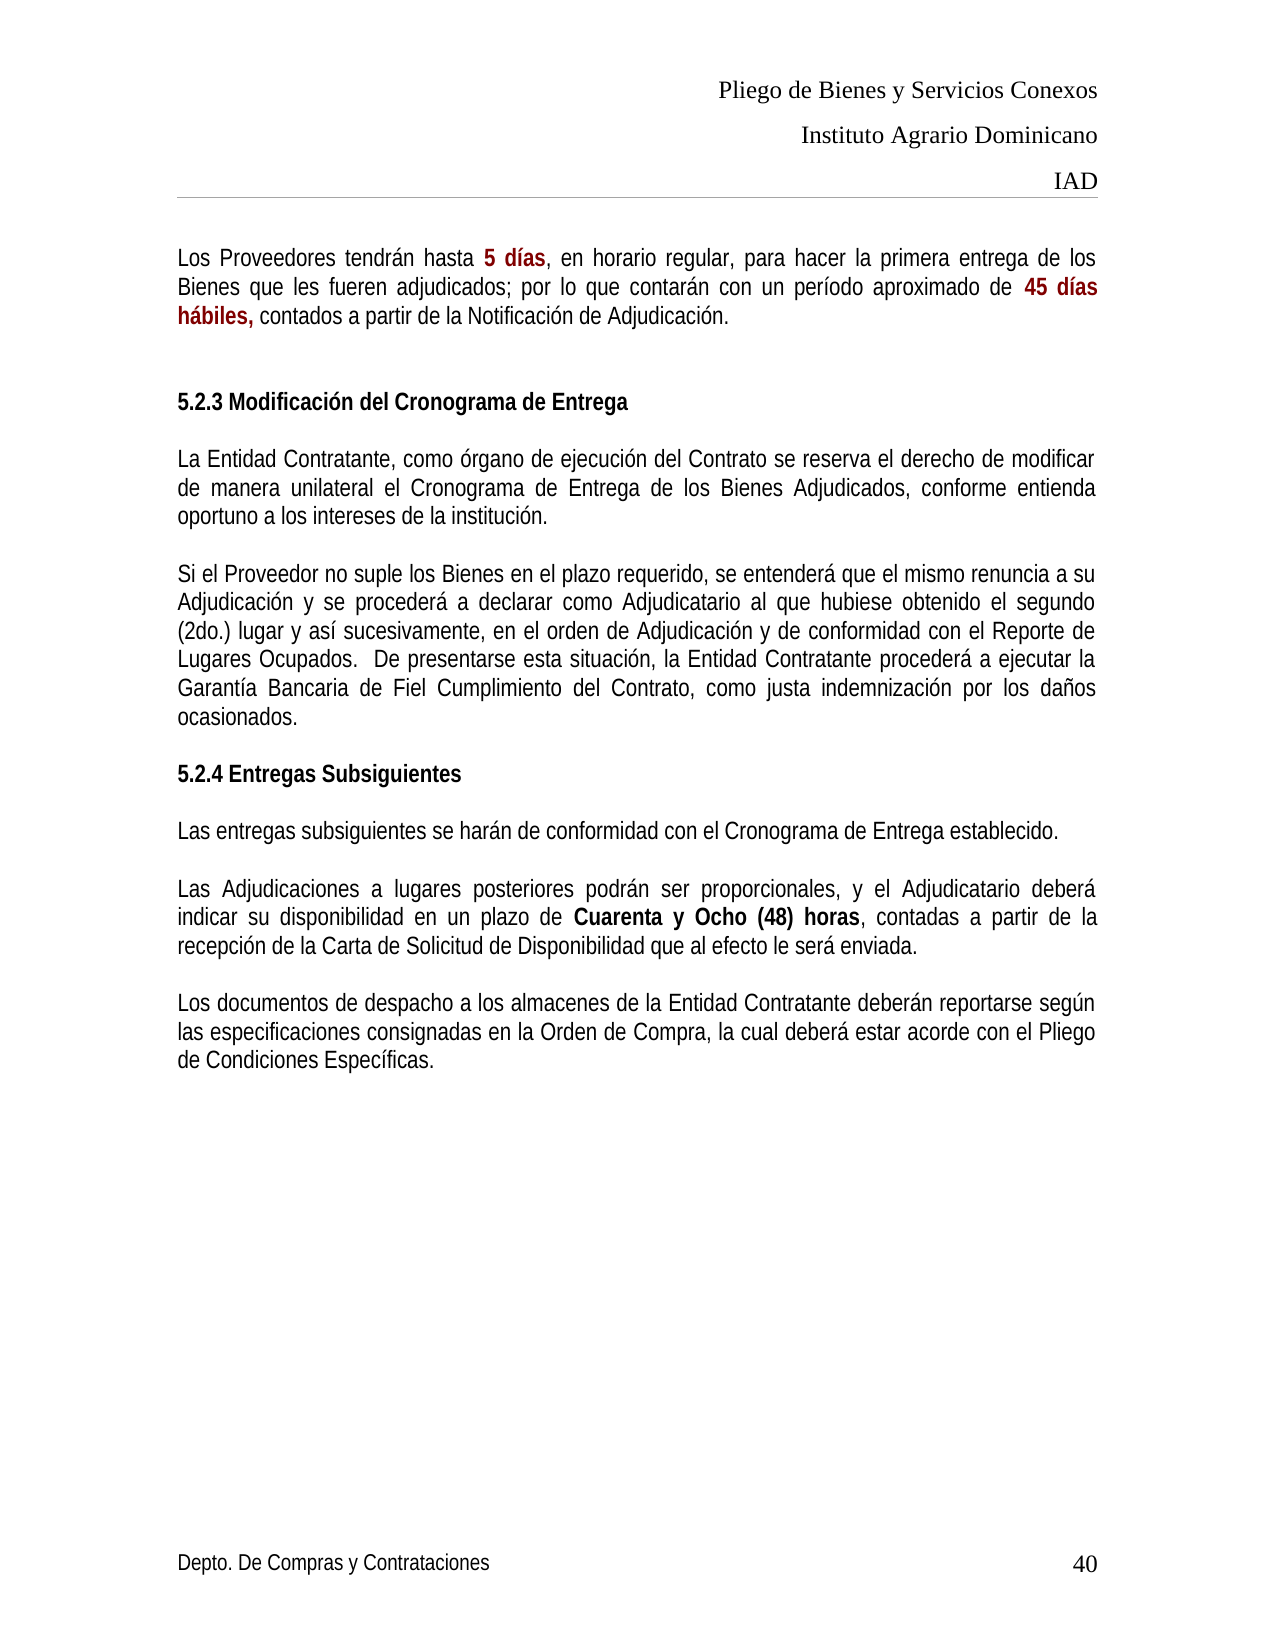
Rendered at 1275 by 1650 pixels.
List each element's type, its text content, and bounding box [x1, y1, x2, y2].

subtitle 5.2.3 Modificación del Cronograma de Entrega [177, 387, 1098, 415]
text Los documentos de despacho a los almacenes de la Entidad Contratante deberán reportarse según las especificaciones consignadas en la Orden de Compra, la cual deberá estar acorde con el Pliego de Condiciones Específicas. [177, 988, 1098, 1074]
text Las Adjudicaciones a lugares posteriores podrán ser proporcionales, y el Adjudicatario deberá indicar su disponibilidad en un plazo de Cuarenta y Ocho (48) horas, contadas a partir de la recepción de la Carta de Solicitud de Disponibilidad que al efecto le será enviada. [177, 874, 1098, 959]
text La Entidad Contratante, como órgano de ejecución del Contrato se reserva el derecho de modificar de manera unilateral el Cronograma de Entrega de los Bienes Adjudicados, conforme entienda oportuno a los intereses de la institución. [177, 444, 1098, 530]
text Las entregas subsiguientes se harán de conformidad con el Cronograma de Entrega establecido. [177, 816, 1098, 845]
subtitle 5.2.4 Entregas Subsiguientes [177, 759, 1098, 788]
text Los Proveedores tendrán hasta 5 días, en horario regular, para hacer la primera entrega de los Bienes que les fueren adjudicados; por lo que contarán con un período aproximado de 45 días hábiles, contados a partir de la Notificación de Adjudicación. [177, 243, 1098, 329]
text Si el Proveedor no suple los Bienes en el plazo requerido, se entenderá que el mismo renuncia a su Adjudicación y se procederá a declarar como Adjudicatario al que hubiese obtenido el segundo (2do.) lugar y así sucesivamente, en el orden de Adjudicación y de conformidad con el Reporte de Lugares Ocupados. De presentarse esta situación, la Entidad Contratante procederá a ejecutar la Garantía Bancaria de Fiel Cumplimiento del Contrato, como justa indemnización por los daños ocasionados. [177, 558, 1098, 730]
